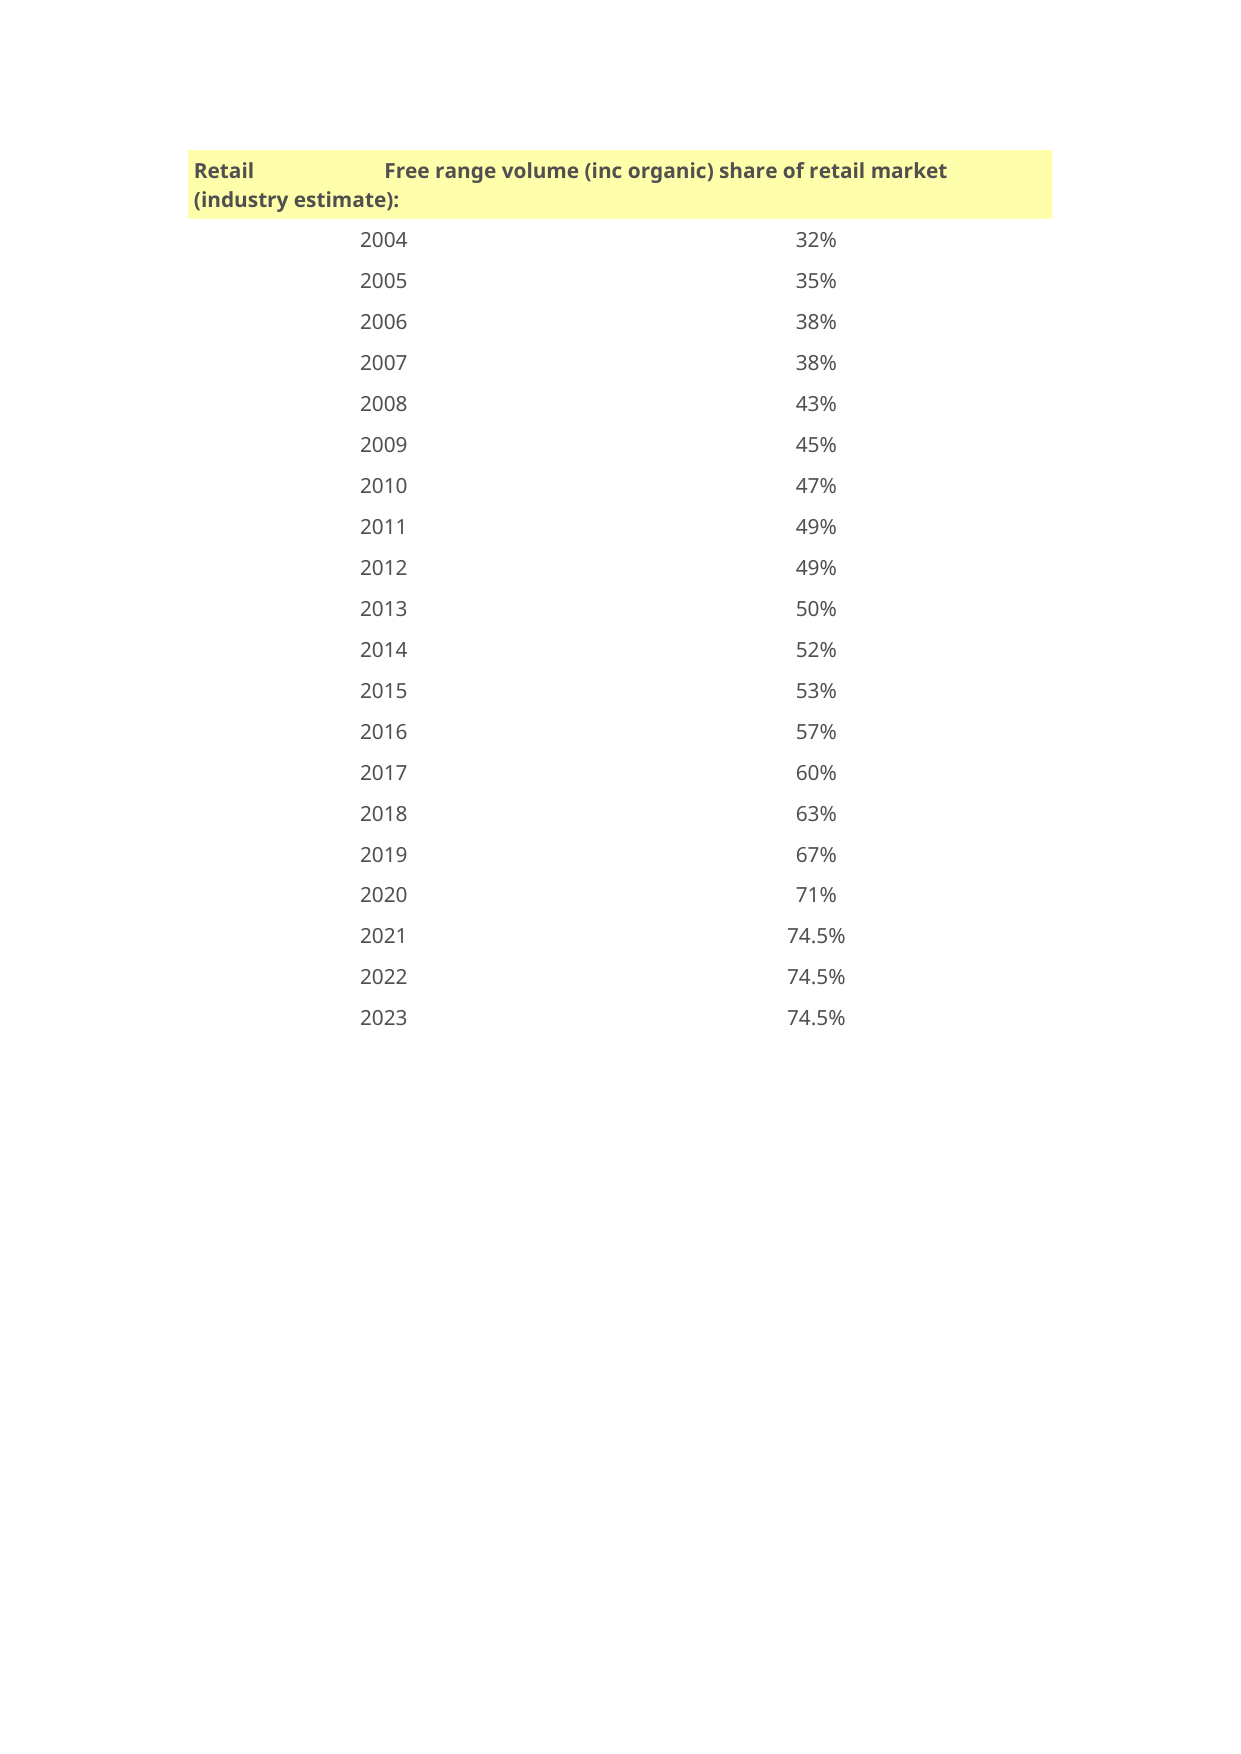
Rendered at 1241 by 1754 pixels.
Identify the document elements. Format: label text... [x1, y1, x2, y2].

table_cell 2011 [188, 506, 579, 547]
table_cell 2019 [188, 834, 579, 874]
table_cell 32% [580, 219, 1052, 260]
table_header Retail Free range volume (inc organic) share of retail market (industry estimate): [188, 150, 1052, 219]
table_cell 71% [580, 874, 1052, 915]
table_cell 2010 [188, 465, 579, 506]
table_cell 2009 [188, 424, 579, 465]
table_cell 52% [580, 629, 1052, 670]
table_cell 74.5% [580, 997, 1052, 1038]
table_cell 74.5% [580, 915, 1052, 956]
table_cell 49% [580, 506, 1052, 547]
table_cell 2014 [188, 629, 579, 670]
table_cell 2023 [188, 997, 579, 1038]
table_cell 2017 [188, 752, 579, 792]
table_cell 38% [580, 301, 1052, 342]
table_cell 63% [580, 793, 1052, 833]
table_cell 67% [580, 834, 1052, 874]
table_cell 38% [580, 342, 1052, 383]
table_cell 43% [580, 383, 1052, 424]
table_cell 60% [580, 752, 1052, 792]
table_cell 2013 [188, 588, 579, 629]
table_cell 2007 [188, 342, 579, 383]
table_cell 45% [580, 424, 1052, 465]
table_cell 2005 [188, 260, 579, 301]
table_cell 2004 [188, 219, 579, 260]
table_cell 50% [580, 588, 1052, 629]
table_cell 2008 [188, 383, 579, 424]
table_cell 2020 [188, 874, 579, 915]
table_cell 74.5% [580, 956, 1052, 997]
table_cell 2018 [188, 793, 579, 833]
table_cell 57% [580, 711, 1052, 752]
table_cell 53% [580, 670, 1052, 711]
table_cell 2015 [188, 670, 579, 711]
table_cell 2006 [188, 301, 579, 342]
table_cell 35% [580, 260, 1052, 301]
table_cell 2021 [188, 915, 579, 956]
table_cell 2012 [188, 547, 579, 588]
table_cell 2016 [188, 711, 579, 752]
table_cell 2022 [188, 956, 579, 997]
table_cell 47% [580, 465, 1052, 506]
table_cell 49% [580, 547, 1052, 588]
